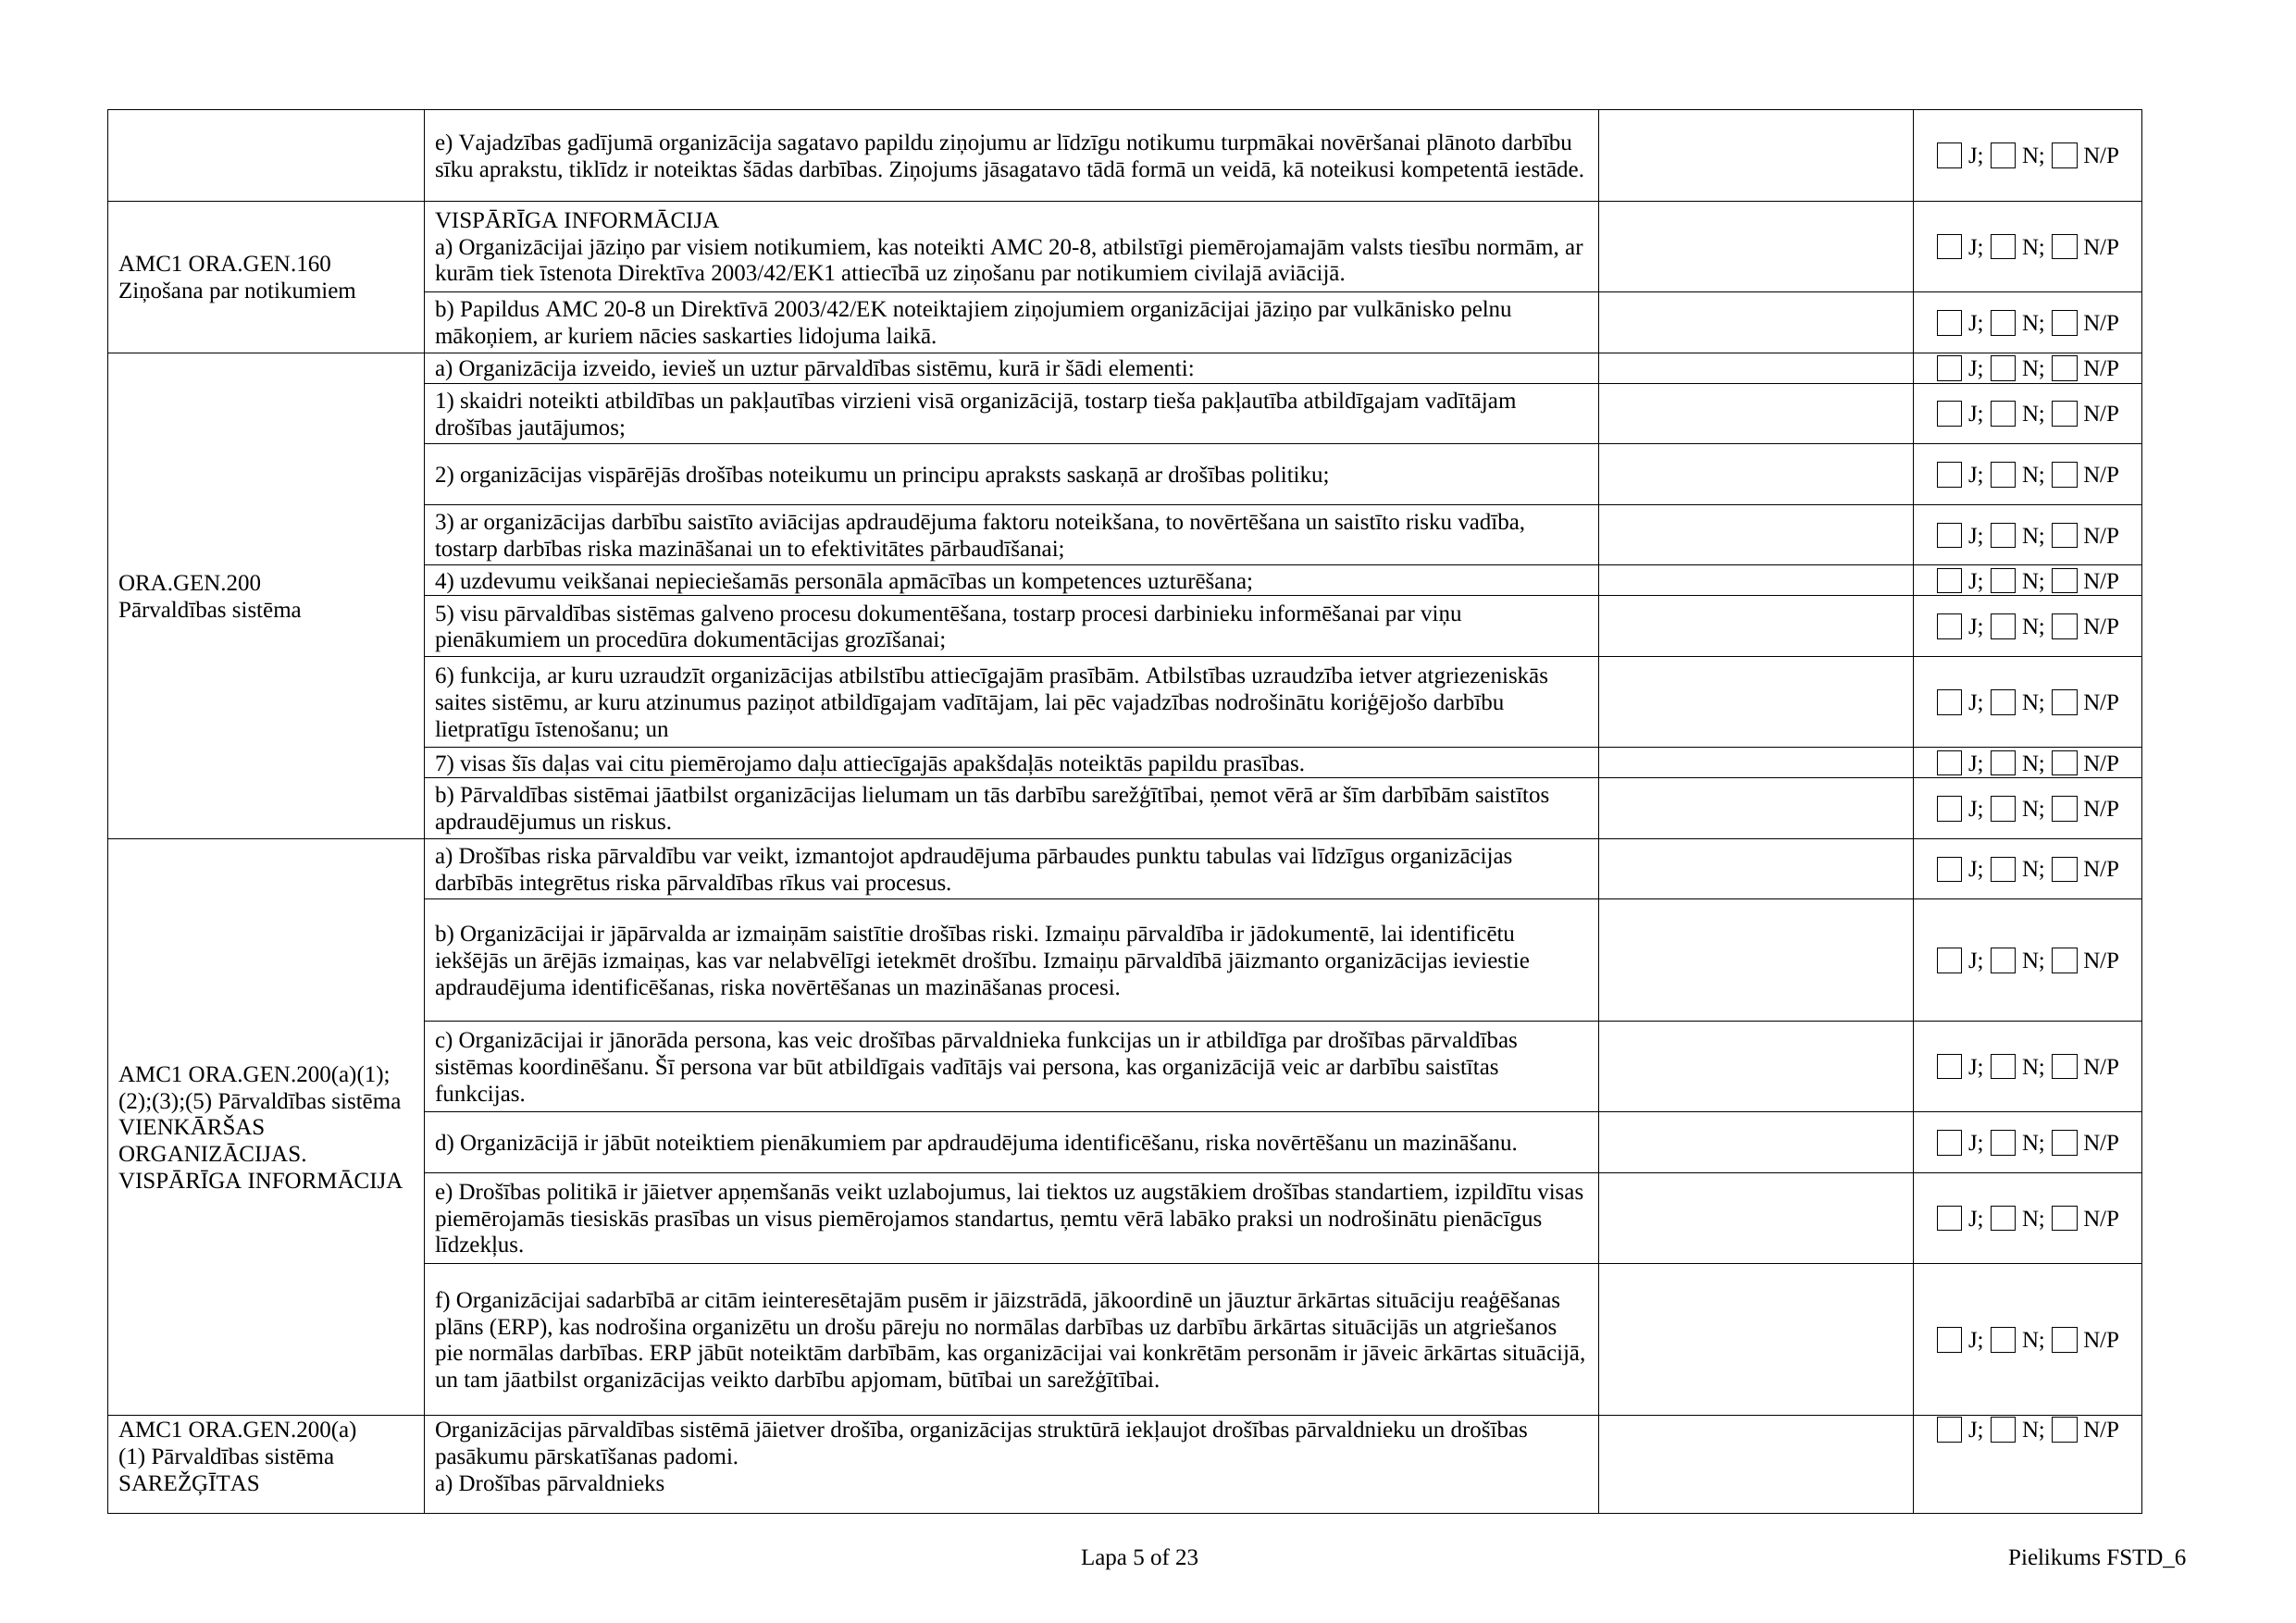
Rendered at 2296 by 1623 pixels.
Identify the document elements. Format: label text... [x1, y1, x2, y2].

table_cell b) Pārvaldības sistēmai jāatbilst organizācijas lielumam un tās darbību sarežģītībai, ņemot vērā ar šīm darbībām saistītos apdraudējumus un riskus. [425, 778, 1598, 838]
table_cell [1599, 839, 1913, 898]
table_cell J; N; N/P [1914, 1173, 2141, 1263]
table_cell J; N; N/P [1914, 657, 2141, 747]
table_cell [1599, 202, 1913, 291]
table_cell ORA.GEN.200 Pārvaldības sistēma [108, 353, 424, 838]
table_cell J; N; N/P [1914, 1264, 2141, 1415]
table_cell 7) visas šīs daļas vai citu piemērojamo daļu attiecīgajās apakšdaļās noteiktās papildu prasības. [425, 748, 1598, 777]
table_cell c) Organizācijai ir jānorāda persona, kas veic drošības pārvaldnieka funkcijas un ir atbildīga par drošības pārvaldības sistēmas koordinēšanu. Šī persona var būt atbildīgais vadītājs vai persona, kas organizācijā veic ar darbību saistītas funkcijas. [425, 1022, 1598, 1111]
table_cell [1599, 444, 1913, 504]
table_cell AMC1 ORA.GEN.160 Ziņošana par notikumiem [108, 202, 424, 353]
table_cell J; N; N/P [1914, 748, 2141, 777]
table_cell AMC1 ORA.GEN.200(a)(1);(2);(3);(5) Pārvaldības sistēma VIENKĀRŠAS ORGANIZĀCIJAS. VISPĀRĪGA INFORMĀCIJA [108, 839, 424, 1415]
table_cell [1599, 565, 1913, 595]
table_cell J; N; N/P [1914, 1112, 2141, 1172]
table_cell b) Organizācijai ir jāpārvalda ar izmaiņām saistītie drošības riski. Izmaiņu pārvaldība ir jādokumentē, lai identificētu iekšējās un ārējās izmaiņas, kas var nelabvēlīgi ietekmēt drošību. Izmaiņu pārvaldībā jāizmanto organizācijas ieviestie apdraudējuma identificēšanas, riska novērtēšanas un mazināšanas procesi. [425, 899, 1598, 1020]
table_cell [1599, 899, 1913, 1020]
table_cell J; N; N/P [1914, 1416, 2141, 1513]
table_cell [1599, 384, 1913, 443]
table_cell [1599, 1416, 1913, 1513]
table_cell [1599, 1264, 1913, 1415]
table_cell d) Organizācijā ir jābūt noteiktiem pienākumiem par apdraudējuma identificēšanu, riska novērtēšanu un mazināšanu. [425, 1112, 1598, 1172]
table_cell [1599, 1022, 1913, 1111]
table_cell a) Organizācija izveido, ievieš un uztur pārvaldības sistēmu, kurā ir šādi elementi: [425, 353, 1598, 382]
table_cell J; N; N/P [1914, 596, 2141, 656]
table_cell J; N; N/P [1914, 899, 2141, 1020]
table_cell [425, 1416, 1598, 1513]
table_cell [1599, 110, 1913, 201]
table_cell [108, 1416, 424, 1513]
table_cell b) Papildus AMC 20-8 un Direktīvā 2003/42/EK noteiktajiem ziņojumiem organizācijai jāziņo par vulkānisko pelnu mākoņiem, ar kuriem nācies saskarties lidojuma laikā. [425, 292, 1598, 353]
table_cell J; N; N/P [1914, 353, 2141, 382]
table_cell 4) uzdevumu veikšanai nepieciešamās personāla apmācības un kompetences uzturēšana; [425, 565, 1598, 595]
table_cell VISPĀRĪGA INFORMĀCIJA a) Organizācijai jāziņo par visiem notikumiem, kas noteikti AMC 20-8, atbilstīgi piemērojamajām valsts tiesību normām, ar kurām tiek īstenota Direktīva 2003/42/EK1 attiecībā uz ziņošanu par notikumiem civilajā aviācijā. [425, 202, 1598, 291]
table_cell 2) organizācijas vispārējās drošības noteikumu un principu apraksts saskaņā ar drošības politiku; [425, 444, 1598, 504]
table_cell [1599, 748, 1913, 777]
table_cell [1599, 596, 1913, 656]
table_cell [1599, 292, 1913, 353]
table_cell 6) funkcija, ar kuru uzraudzīt organizācijas atbilstību attiecīgajām prasībām. Atbilstības uzraudzība ietver atgriezeniskās saites sistēmu, ar kuru atzinumus paziņot atbildīgajam vadītājam, lai pēc vajadzības nodrošinātu koriģējošo darbību lietpratīgu īstenošanu; un [425, 657, 1598, 747]
table_cell [1599, 353, 1913, 382]
table_cell 3) ar organizācijas darbību saistīto aviācijas apdraudējuma faktoru noteikšana, to novērtēšana un saistīto risku vadība, tostarp darbības riska mazināšanai un to efektivitātes pārbaudīšanai; [425, 505, 1598, 564]
table_cell e) Drošības politikā ir jāietver apņemšanās veikt uzlabojumus, lai tiektos uz augstākiem drošības standartiem, izpildītu visas piemērojamās tiesiskās prasības un visus piemērojamos standartus, ņemtu vērā labāko praksi un nodrošinātu pienācīgus līdzekļus. [425, 1173, 1598, 1263]
table_cell [1599, 1112, 1913, 1172]
table_cell [1599, 778, 1913, 838]
table_cell J; N; N/P [1914, 1022, 2141, 1111]
table_cell J; N; N/P [1914, 384, 2141, 443]
table_cell J; N; N/P [1914, 202, 2141, 291]
table_cell f) Organizācijai sadarbībā ar citām ieinteresētajām pusēm ir jāizstrādā, jākoordinē un jāuztur ārkārtas situāciju reaģēšanas plāns (ERP), kas nodrošina organizētu un drošu pāreju no normālas darbības uz darbību ārkārtas situācijās un atgriešanos pie normālas darbības. ERP jābūt noteiktām darbībām, kas organizācijai vai konkrētām personām ir jāveic ārkārtas situācijā, un tam jāatbilst organizācijas veikto darbību apjomam, būtībai un sarežģītībai. [425, 1264, 1598, 1415]
table_cell J; N; N/P [1914, 839, 2141, 898]
table_cell J; N; N/P [1914, 505, 2141, 564]
table_cell 5) visu pārvaldības sistēmas galveno procesu dokumentēšana, tostarp procesi darbinieku informēšanai par viņu pienākumiem un procedūra dokumentācijas grozīšanai; [425, 596, 1598, 656]
table_cell J; N; N/P [1914, 110, 2141, 201]
table_cell a) Drošības riska pārvaldību var veikt, izmantojot apdraudējuma pārbaudes punktu tabulas vai līdzīgus organizācijas darbībās integrētus riska pārvaldības rīkus vai procesus. [425, 839, 1598, 898]
table_cell [1599, 657, 1913, 747]
table_cell J; N; N/P [1914, 565, 2141, 595]
table_cell [1599, 505, 1913, 564]
table_cell e) Vajadzības gadījumā organizācija sagatavo papildu ziņojumu ar līdzīgu notikumu turpmākai novēršanai plānoto darbību sīku aprakstu, tiklīdz ir noteiktas šādas darbības. Ziņojums jāsagatavo tādā formā un veidā, kā noteikusi kompetentā iestāde. [425, 110, 1598, 201]
table_cell [1599, 1173, 1913, 1263]
table_cell J; N; N/P [1914, 444, 2141, 504]
table_cell J; N; N/P [1914, 292, 2141, 353]
table_cell 1) skaidri noteikti atbildības un pakļautības virzieni visā organizācijā, tostarp tieša pakļautība atbildīgajam vadītājam drošības jautājumos; [425, 384, 1598, 443]
table_cell J; N; N/P [1914, 778, 2141, 838]
